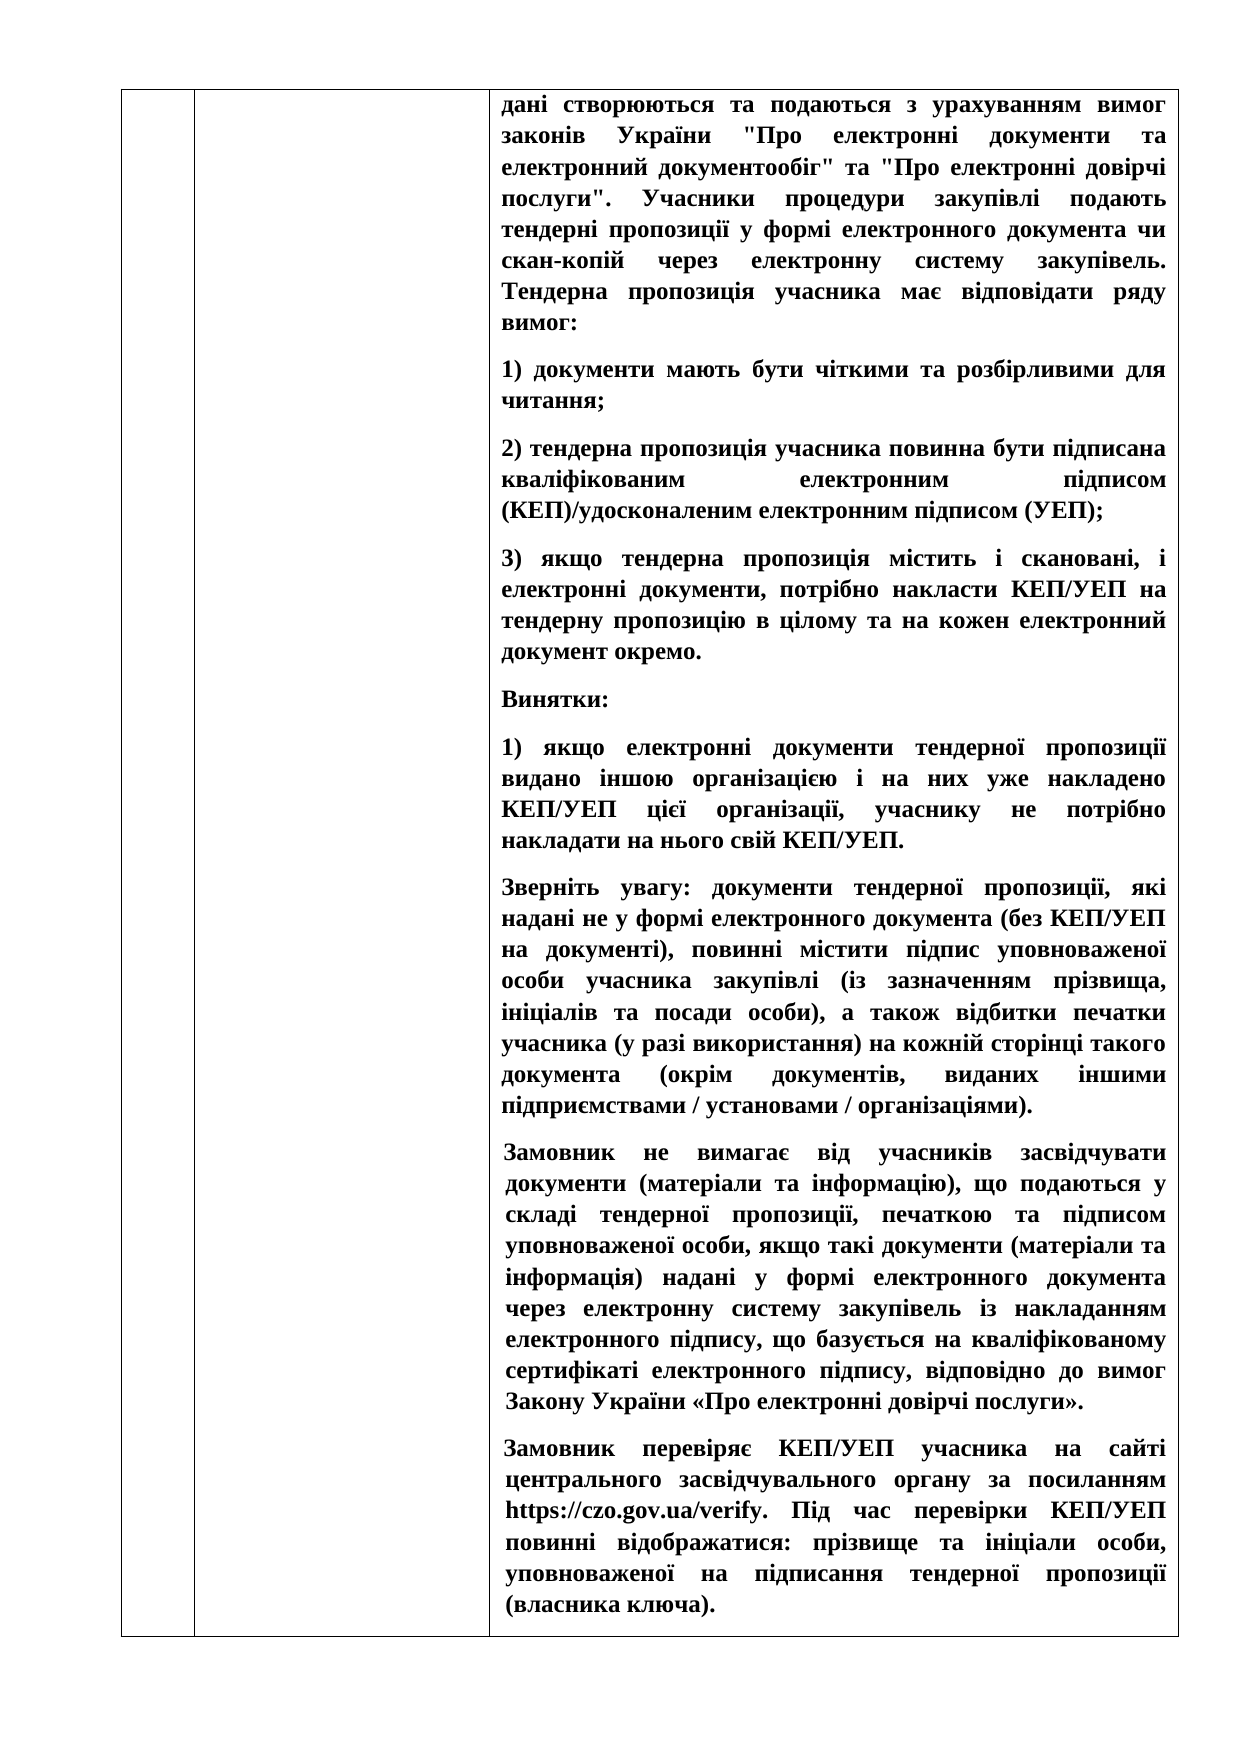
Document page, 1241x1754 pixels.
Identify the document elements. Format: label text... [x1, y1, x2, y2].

table_cell 1 [122, 90, 194, 1636]
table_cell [195, 90, 489, 1636]
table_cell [490, 90, 1178, 1636]
